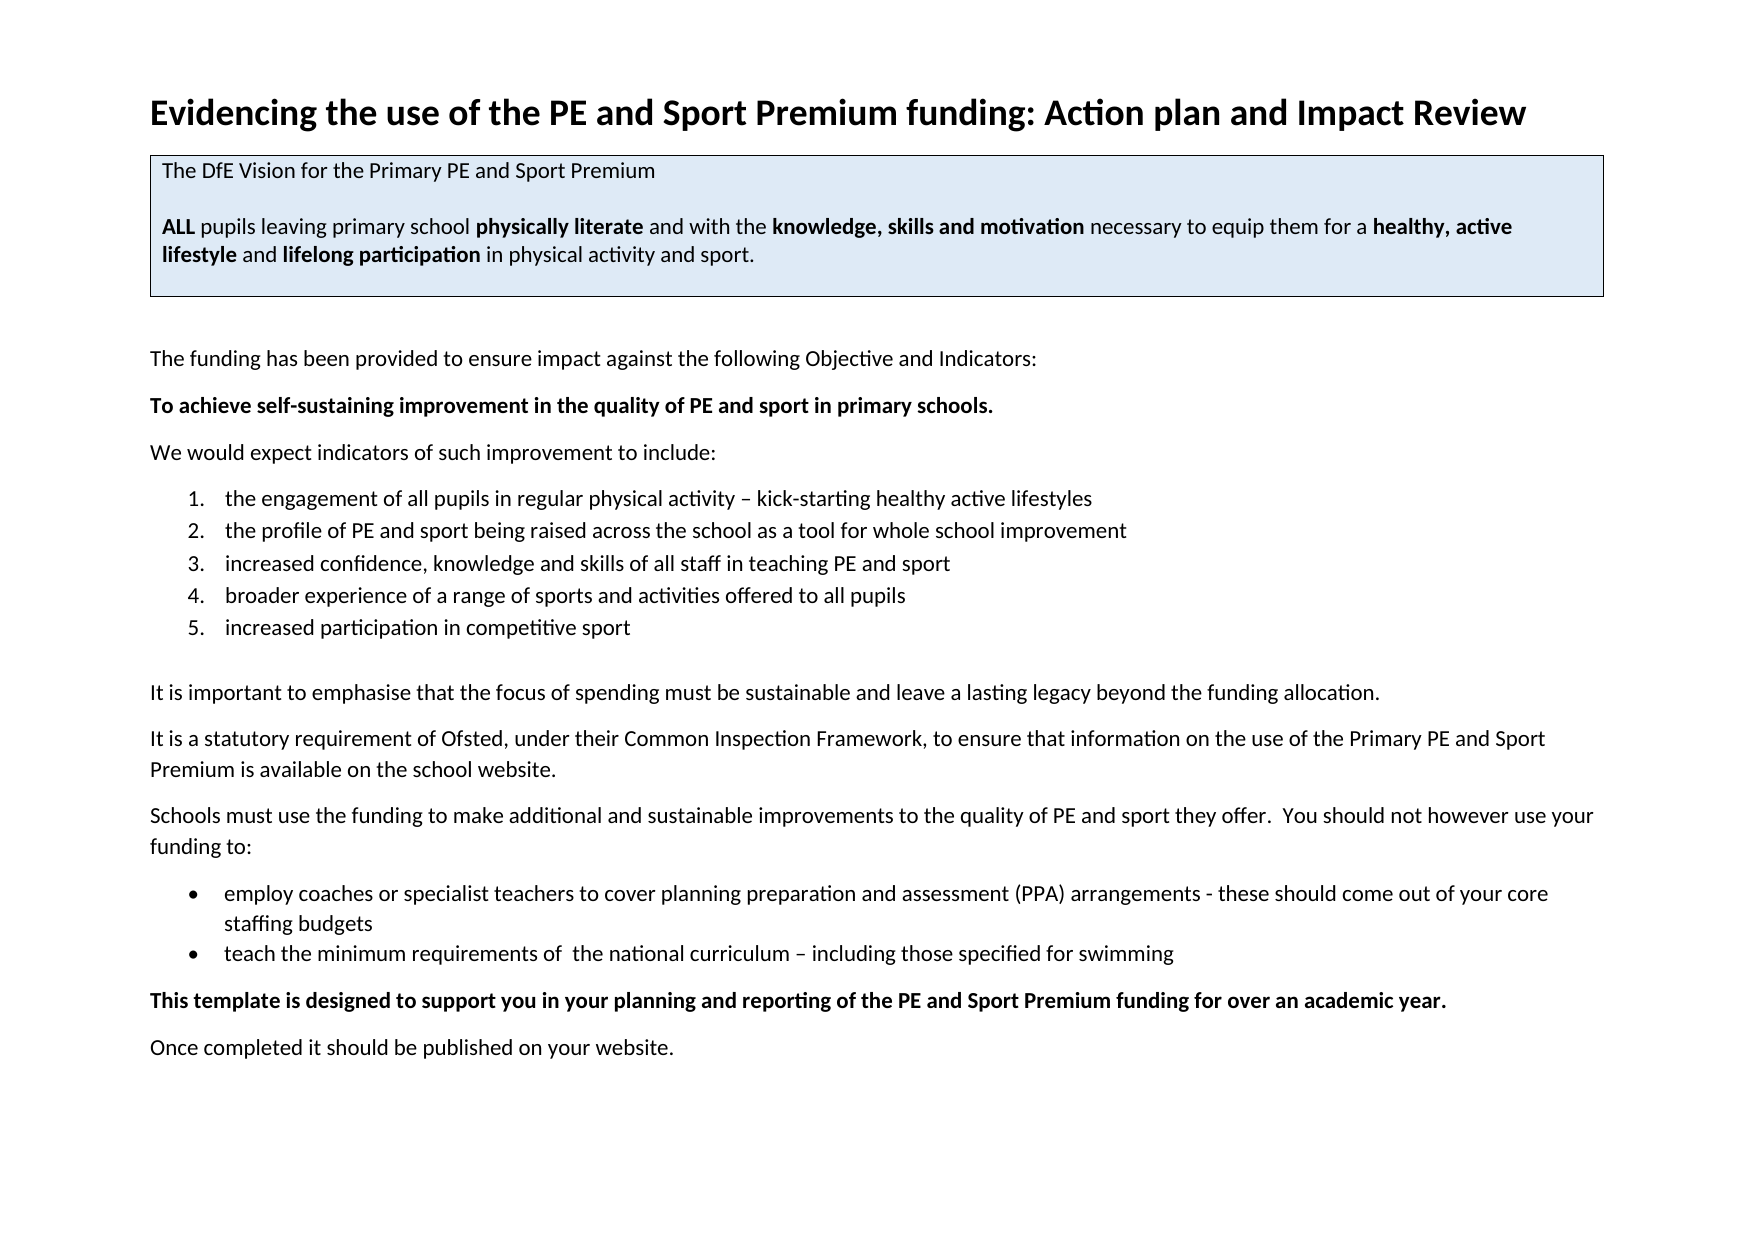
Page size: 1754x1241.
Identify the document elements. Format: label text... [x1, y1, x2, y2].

list the engagement of all pupils in regular physical activity – kick-starting healthy active lifestyles [187, 484, 1604, 512]
table_header The DfE Vision for the Primary PE and Sport Premium ALL pupils leaving primary school physically literate and with the knowledge, skills and motivation necessary to equip them for a healthy, active lifestyle and lifelong participation in physical activity and sport. [151, 156, 1603, 296]
text We would expect indicators of such improvement to include: [150, 438, 1604, 466]
text This template is designed to support you in your planning and reporting of the PE and Sport Premium funding for over an academic year. [150, 986, 1604, 1014]
list increased participation in competitive sport [187, 613, 1604, 641]
text Evidencing the use of the PE and Sport Premium funding: Action plan and Impact Review [150, 89, 1604, 134]
text Once completed it should be published on your website. [150, 1033, 1604, 1061]
list teach the minimum requirements of the national curriculum – including those specified for swimming [187, 939, 1604, 967]
list employ coaches or specialist teachers to cover planning preparation and assessment (PPA) arrangements - these should come out of your core staffing budgets [187, 879, 1604, 937]
list the profile of PE and sport being raised across the school as a tool for whole school improvement [187, 517, 1604, 545]
text Schools must use the funding to make additional and sustainable improvements to the quality of PE and sport they offer. You should not however use your funding to: [150, 802, 1604, 860]
text It is a statutory requirement of Ofsted, under their Common Inspection Framework, to ensure that information on the use of the Primary PE and Sport Premium is available on the school website. [150, 724, 1604, 783]
list broader experience of a range of sports and activities offered to all pupils [187, 581, 1604, 609]
text The funding has been provided to ensure impact against the following Objective and Indicators: [150, 344, 1604, 372]
text It is important to emphasise that the focus of spending must be sustainable and leave a lasting legacy beyond the funding allocation. [150, 678, 1604, 706]
list increased confidence, knowledge and skills of all staff in teaching PE and sport [187, 549, 1604, 577]
text To achieve self-sustaining improvement in the quality of PE and sport in primary schools. [150, 391, 1604, 419]
